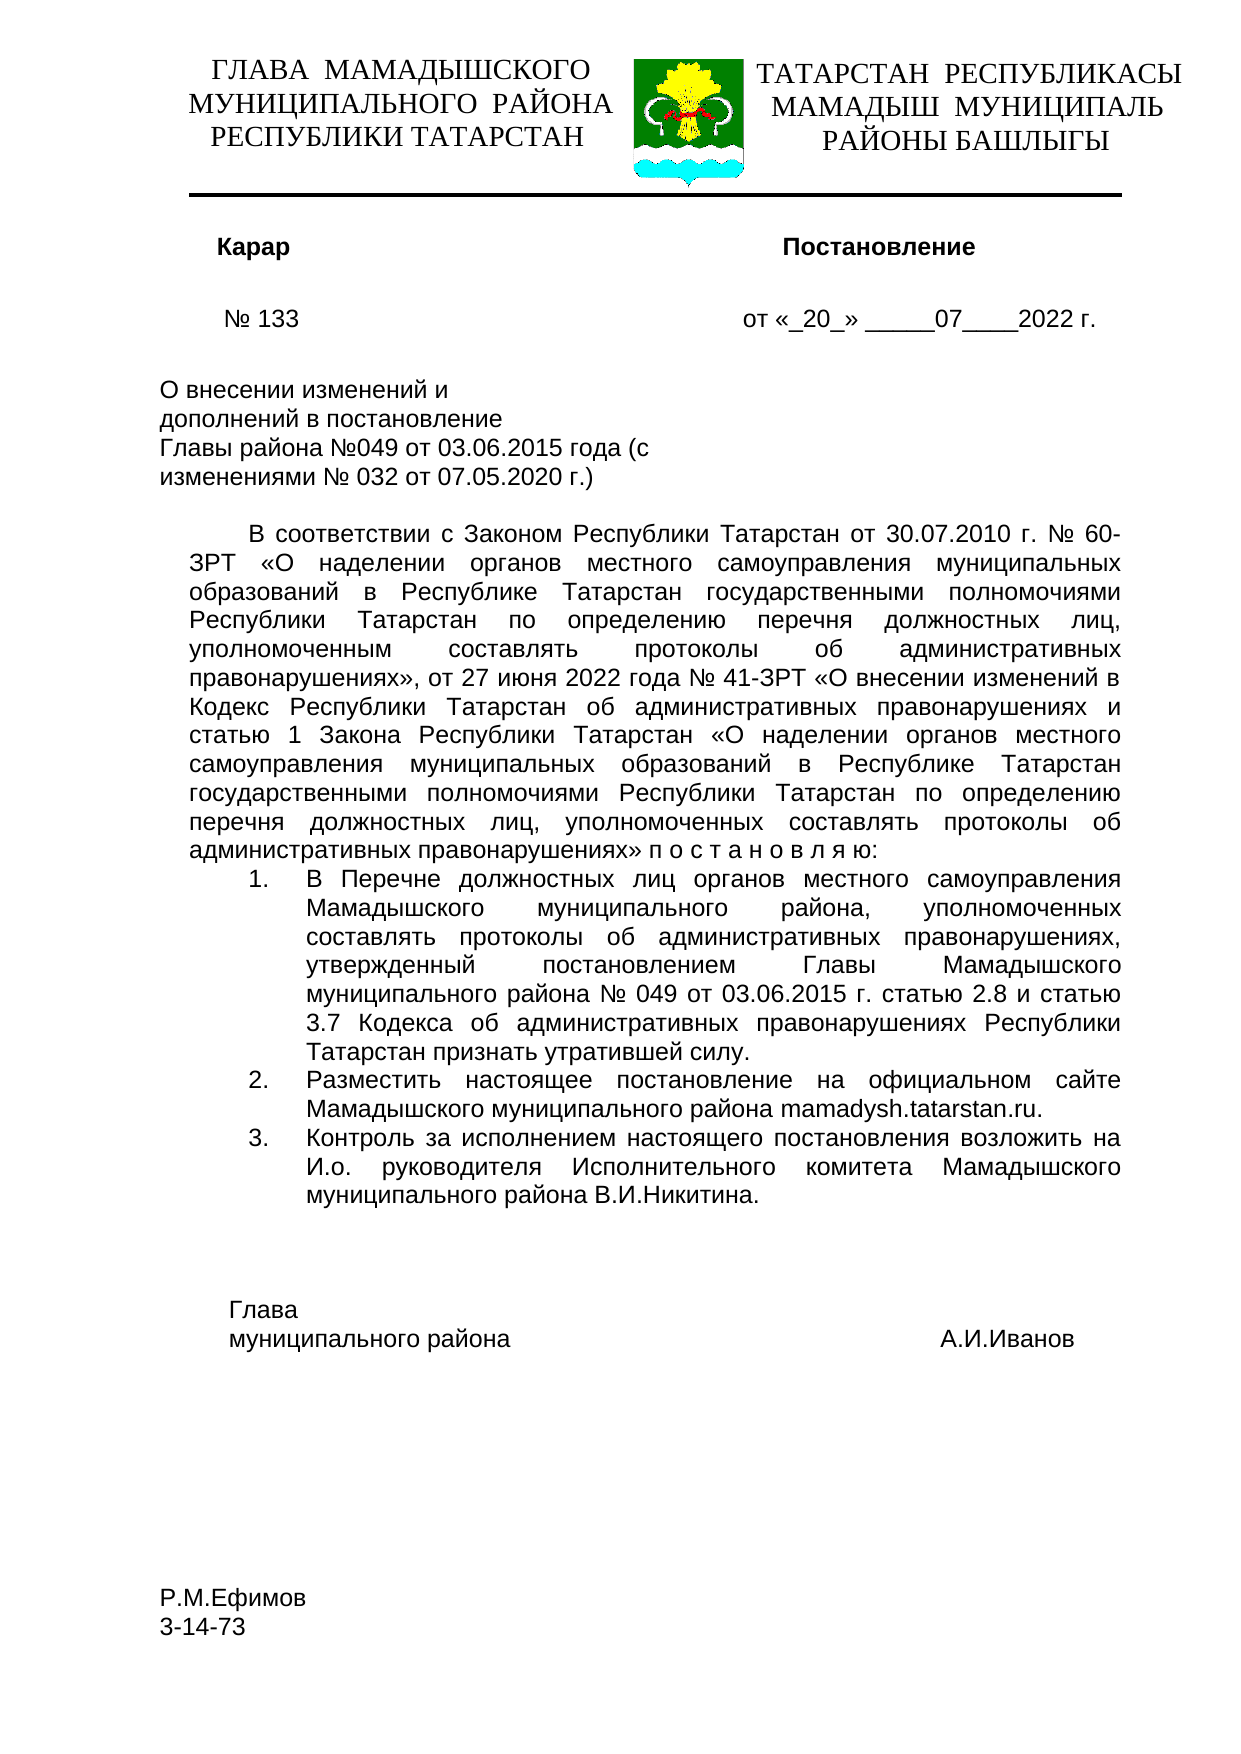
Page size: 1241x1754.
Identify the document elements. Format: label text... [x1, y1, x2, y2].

text Главы района №049 от 03.06.2015 года (с изменениями № 032 от 07.05.2020 г.) [159, 433, 650, 491]
list Контроль за исполнением настоящего постановления возложить на И.о. руководителя Исполнительного комитета Мамадышского муниципального района В.И.Никитина. [248, 1123, 1122, 1209]
list В Перечне должностных лиц органов местного самоуправления Мамадышского муниципального района, уполномоченных составлять протоколы об административных правонарушениях, утвержденный постановлением Главы Мамадышского муниципального района № 049 от 03.06.2015 г. статью 2.8 и статью 3.7 Кодекса об административных правонарушениях Республики Татарстан признать утратившей силу. [248, 864, 1122, 1066]
text О внесении изменений и [159, 376, 650, 404]
text , [189, 106, 633, 135]
text Глава [159, 1296, 1122, 1324]
text Р.М.Ефимов [159, 1583, 1122, 1612]
text , [745, 106, 1122, 135]
text № 133 от «_20_» _____07____2022 г. [189, 304, 1122, 332]
text муниципального района А.И.Иванов [159, 1324, 1122, 1353]
text дополнений в постановление [159, 404, 650, 433]
list Разместить настоящее постановление на официальном сайте Мамадышского муниципального района mamadysh.tatarstan.ru. [248, 1066, 1122, 1123]
text 3-14-73 [159, 1612, 1122, 1641]
text Карар Постановление [189, 232, 1122, 261]
text В соответствии с Законом Республики Татарстан от 30.07.2010 г. № 60-ЗРТ «О наделении органов местного самоуправления муниципальных образований в Республике Татарстан государственными полномочиями Республики Татарстан по определению перечня должностных лиц, уполномоченным составлять протоколы об административных правонарушениях», от 27 июня 2022 года № 41-ЗРТ «О внесении изменений в Кодекс Республики Татарстан об административных правонарушениях и статью 1 Закона Республики Татарстан «О наделении органов местного самоуправления муниципальных образований в Республике Татарстан государственными полномочиями Республики Татарстан по определению перечня должностных лиц, уполномоченных составлять протоколы об административных правонарушениях» п о с т а н о в л я ю: [189, 519, 1122, 864]
